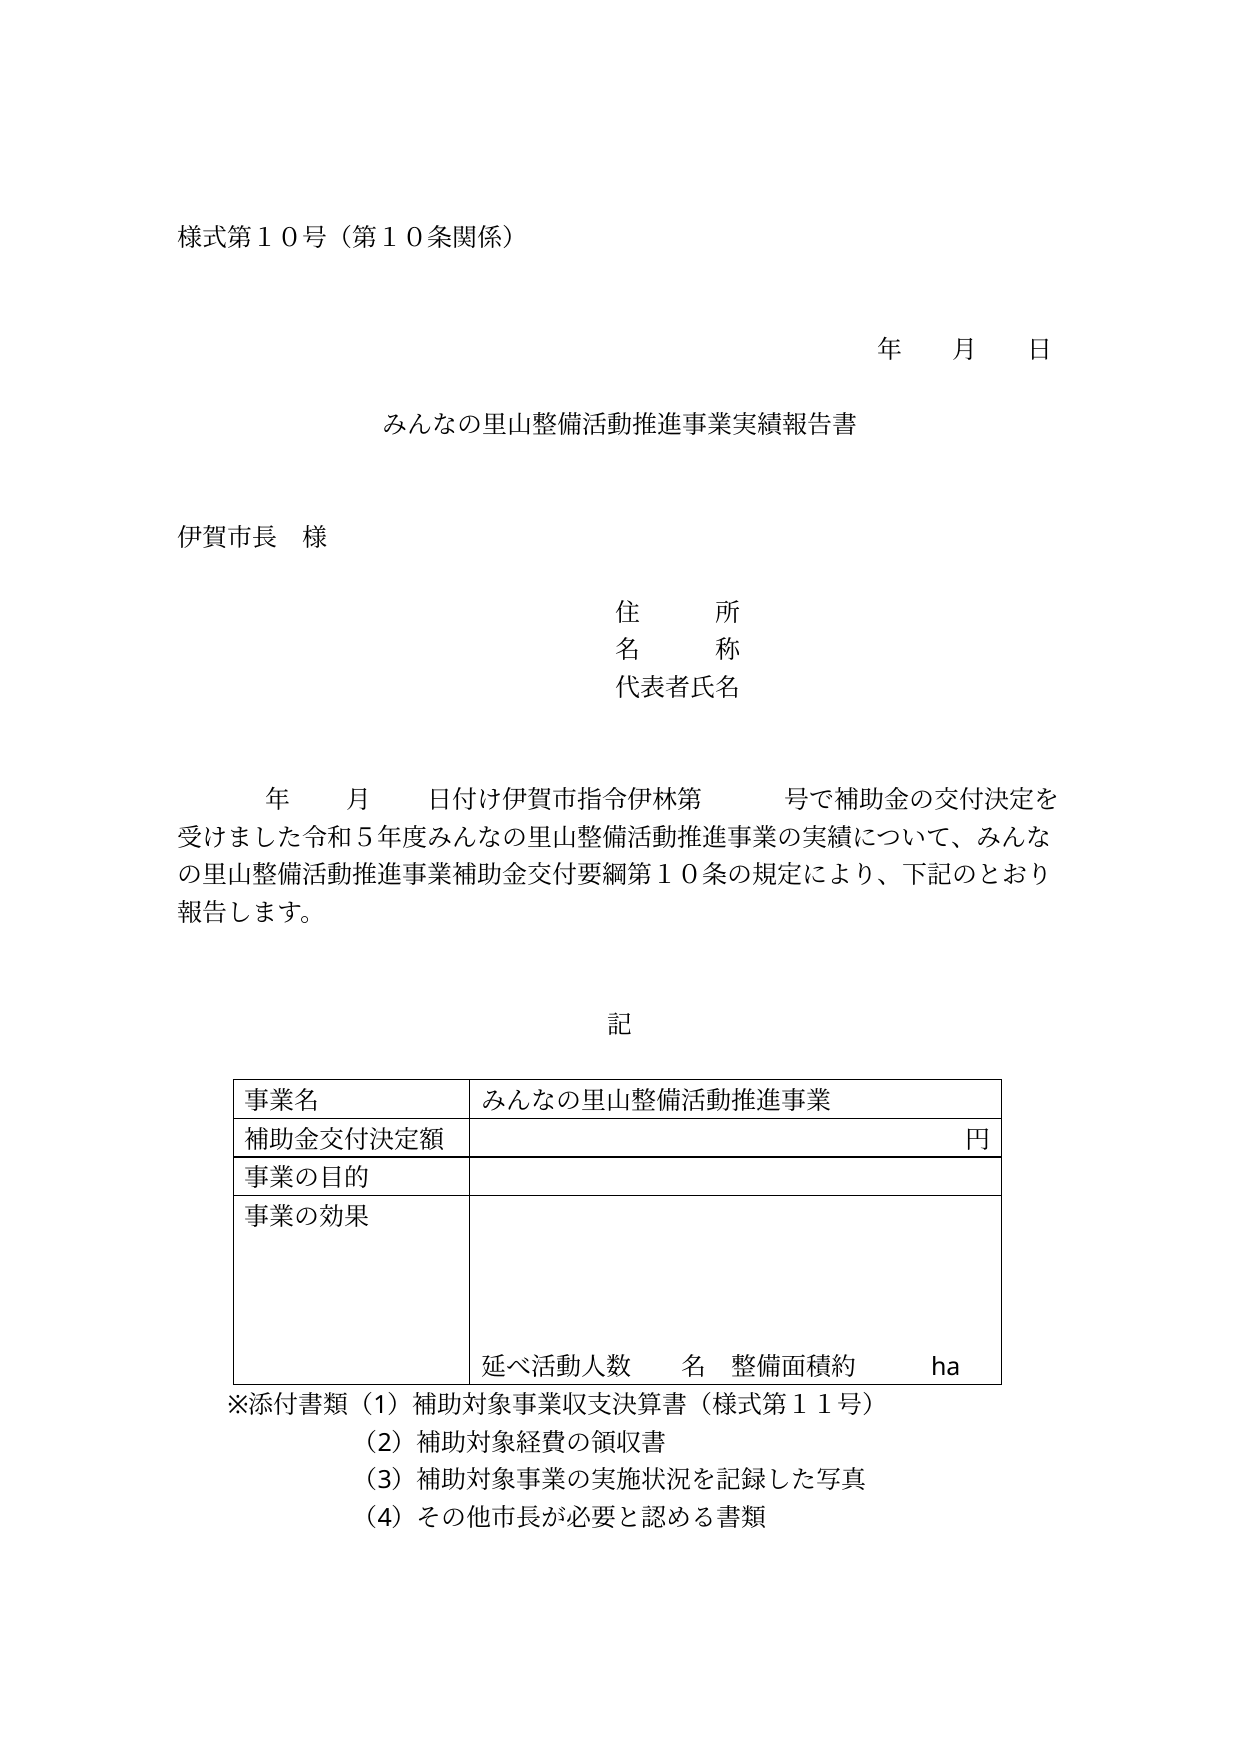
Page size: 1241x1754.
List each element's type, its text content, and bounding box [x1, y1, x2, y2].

table_cell 事業の効果 [234, 1196, 469, 1383]
table_header みんなの里山整備活動推進事業 [470, 1080, 1001, 1118]
text みんなの里山整備活動推進事業実績報告書 [177, 404, 1063, 442]
text 伊賀市長 様 [177, 517, 1063, 554]
table_cell 事業の目的 [234, 1158, 469, 1195]
text 年 月 日付け伊賀市指令伊林第 号で補助金の交付決定を受けました令和５年度みんなの里山整備活動推進事業の実績について、みんなの里山整備活動推進事業補助金交付要綱第１０条の規定により、下記のとおり報告します。 [177, 779, 1063, 929]
text 年 月 日 [790, 329, 1063, 367]
text （3）補助対象事業の実施状況を記録した写真 [265, 1459, 1063, 1497]
text （2）補助対象経費の領収書 [352, 1422, 1063, 1459]
table_header 事業名 [234, 1080, 469, 1118]
text （4）その他市長が必要と認める書類 [265, 1497, 1063, 1534]
table_cell 延べ活動人数 名 整備面積約 ha [470, 1196, 1001, 1383]
table_cell [470, 1158, 1001, 1195]
text ※添付書類（1）補助対象事業収支決算書（様式第１１号） [177, 1384, 1063, 1422]
text 住 所 [527, 592, 1063, 629]
table_cell 円 [470, 1119, 1001, 1156]
table_cell 補助金交付決定額 [234, 1119, 469, 1156]
text 様式第１０号（第１０条関係） [177, 217, 1063, 254]
text 名 称 [527, 629, 1063, 667]
text 代表者氏名 [527, 667, 1063, 704]
text 記 [177, 1004, 1063, 1042]
